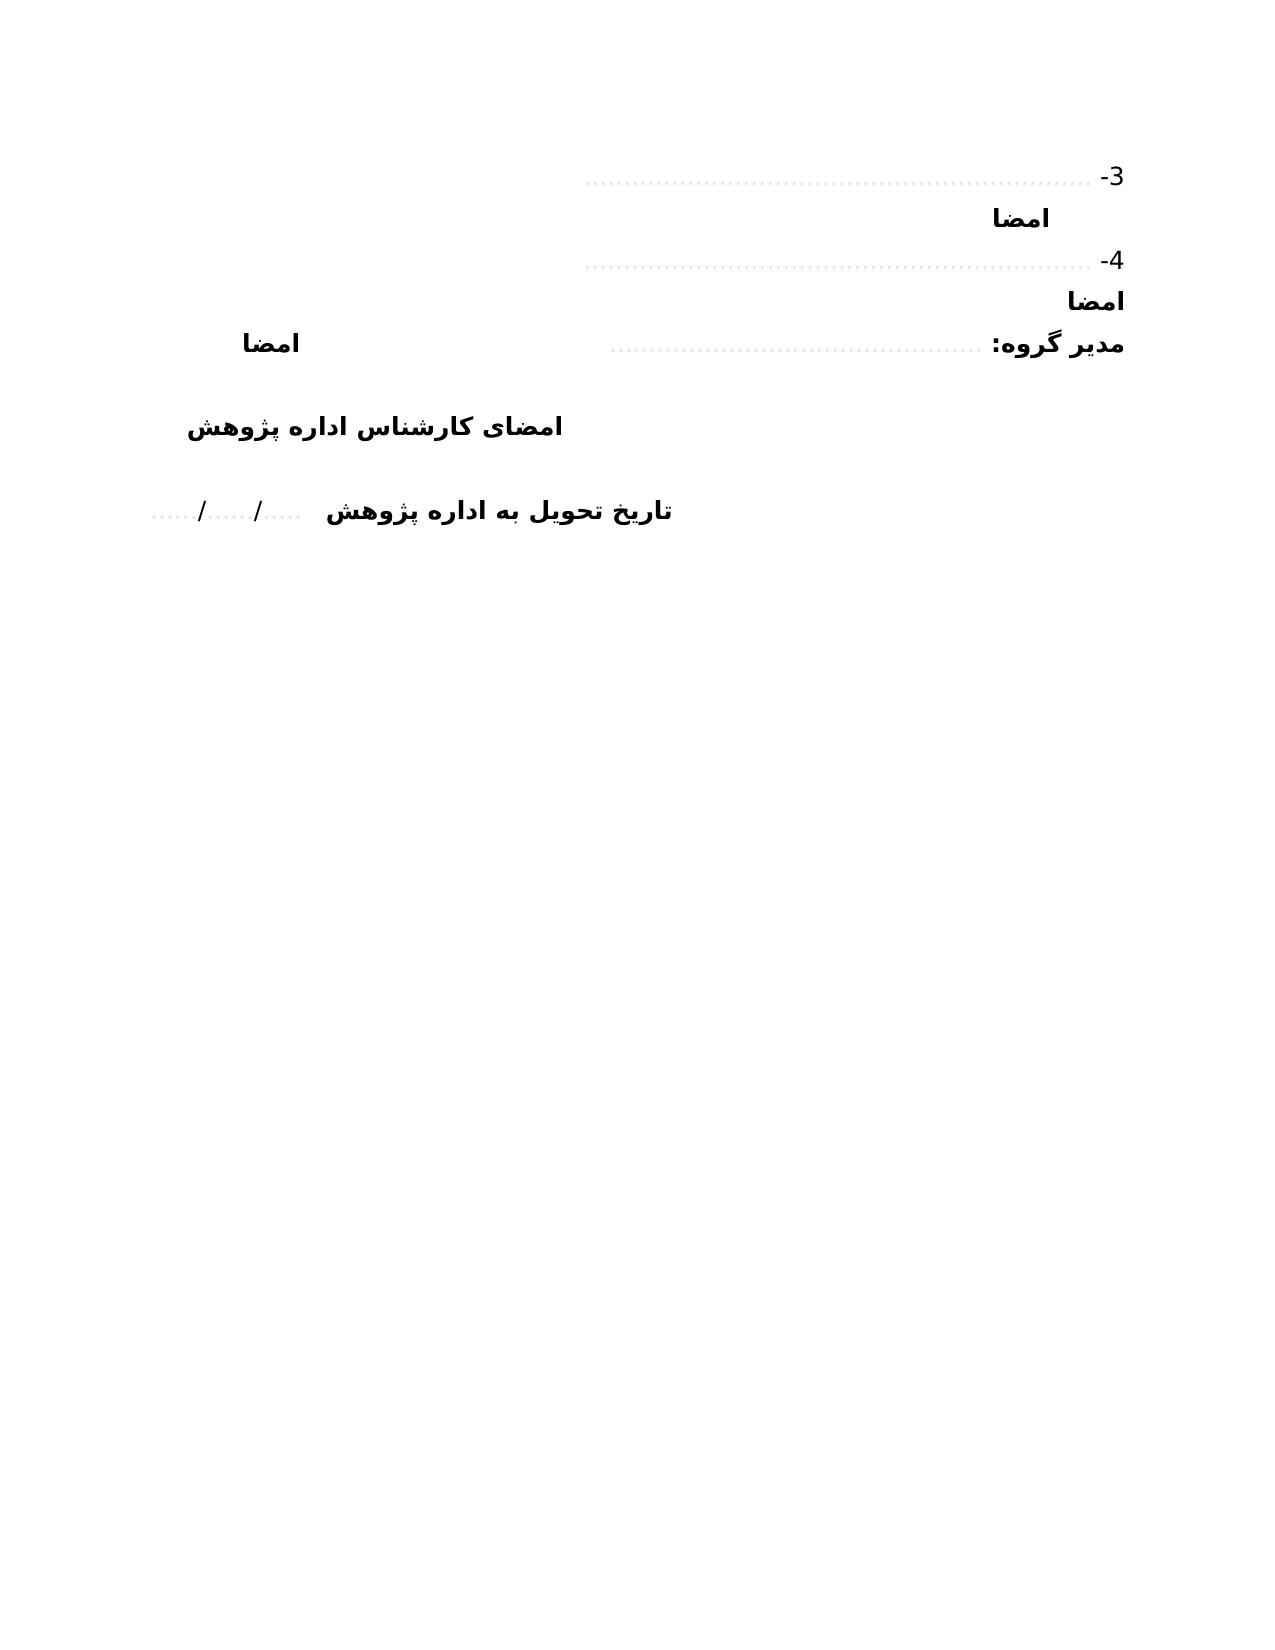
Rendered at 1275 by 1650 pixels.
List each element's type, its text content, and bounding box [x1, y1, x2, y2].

text مدیر گروه: ............................................... امضا [150, 317, 1125, 358]
text امضای کارشناس اداره پژوهش [150, 400, 675, 442]
text 3- ................................................................ امضا [150, 150, 1125, 233]
text تاریخ تحویل به اداره پژوهش ...../....../...... [150, 483, 1125, 525]
text 4- ................................................................ امضا [150, 233, 1125, 317]
